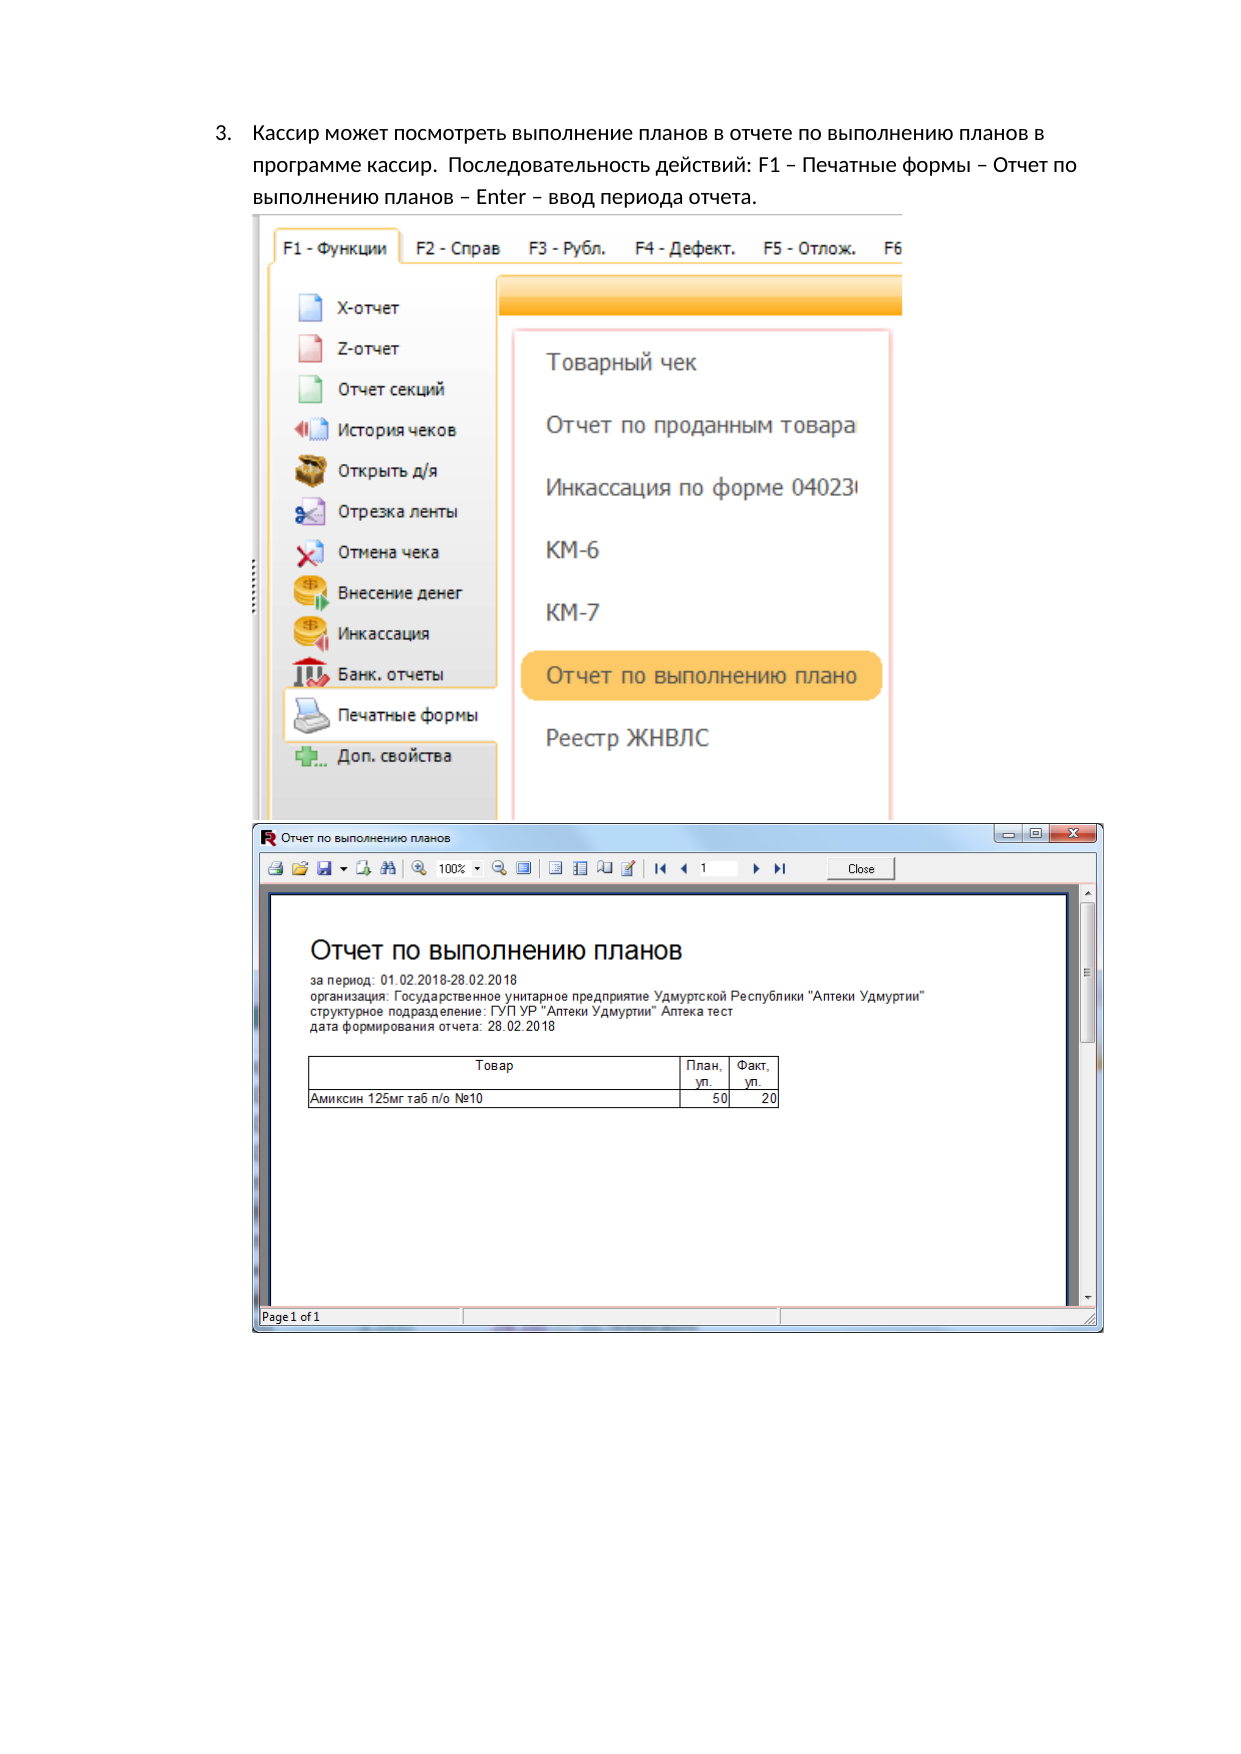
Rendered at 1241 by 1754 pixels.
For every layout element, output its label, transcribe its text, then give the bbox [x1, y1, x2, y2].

picture [252, 823, 1104, 1333]
picture [252, 214, 903, 820]
